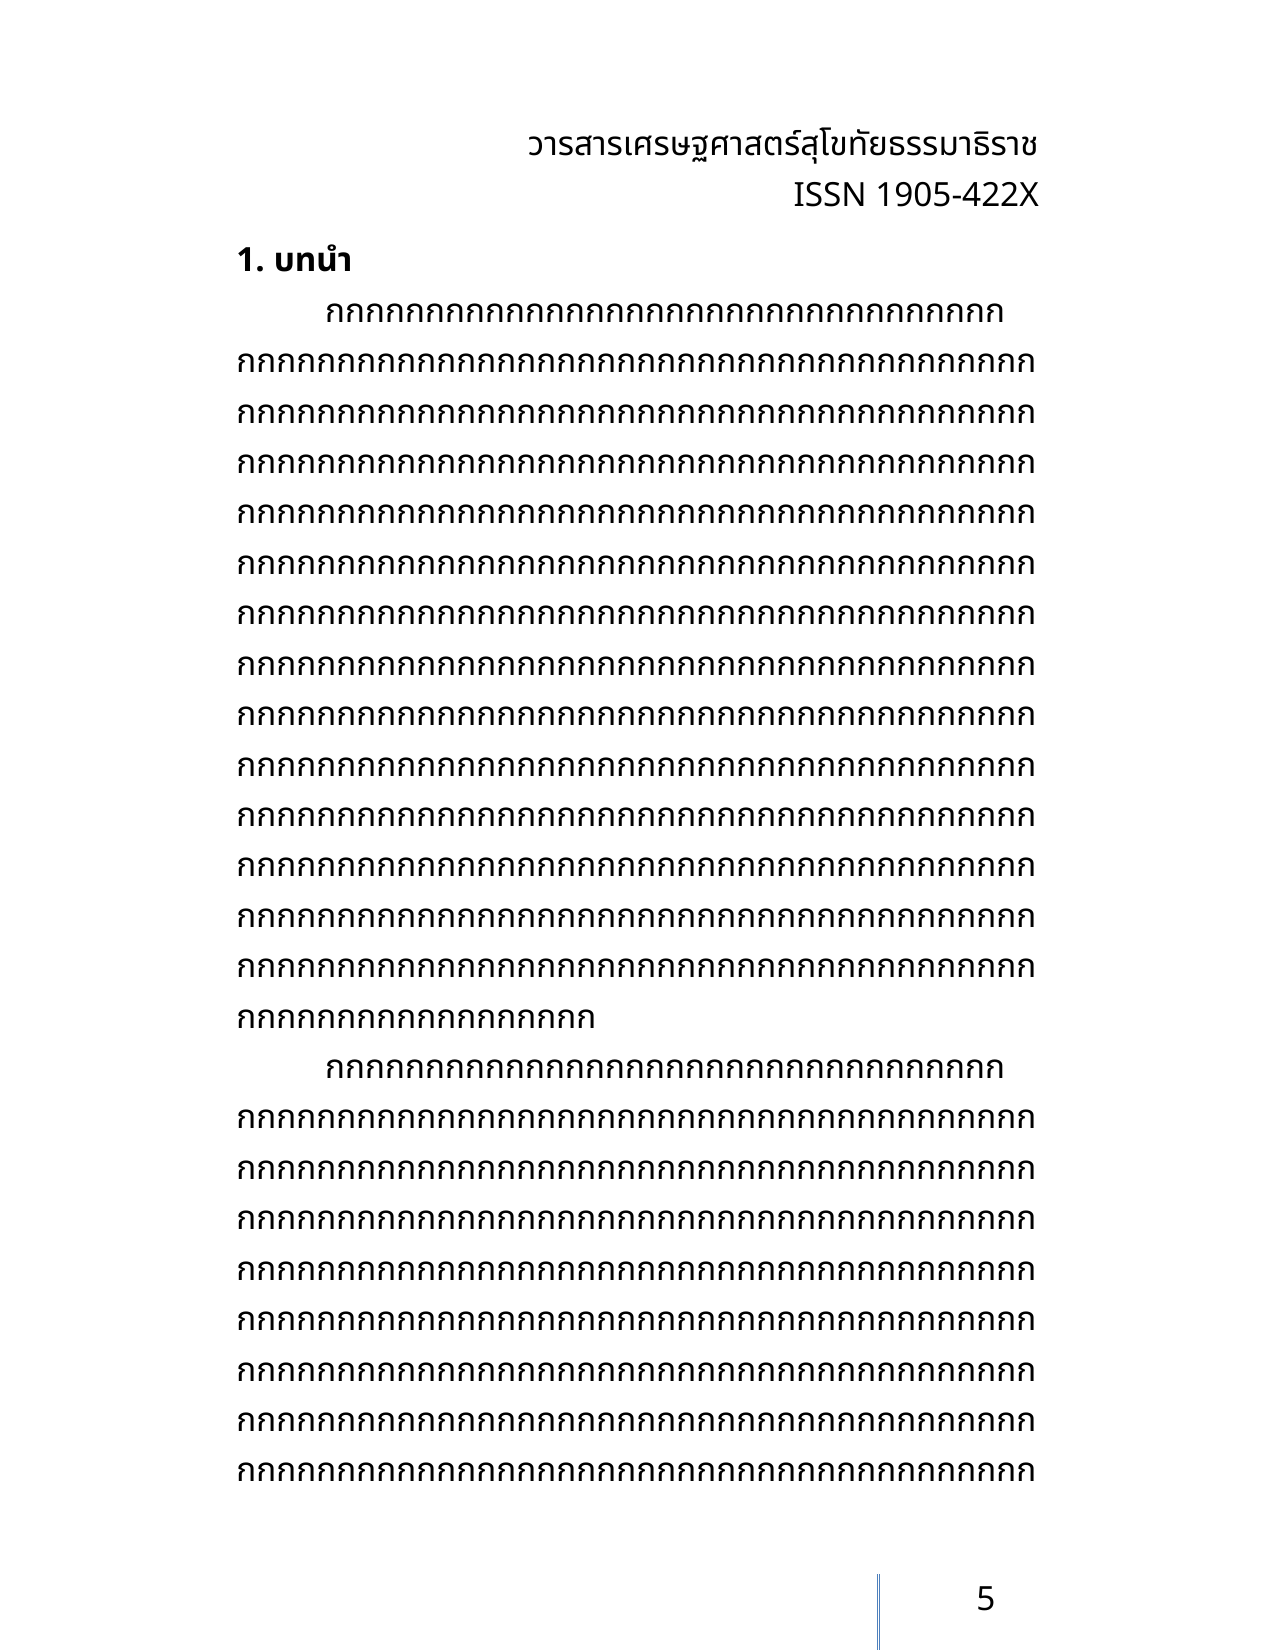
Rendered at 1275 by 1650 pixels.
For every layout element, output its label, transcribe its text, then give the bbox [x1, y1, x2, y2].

text 1. บทนำ [236, 236, 1039, 287]
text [236, 1043, 1039, 1497]
